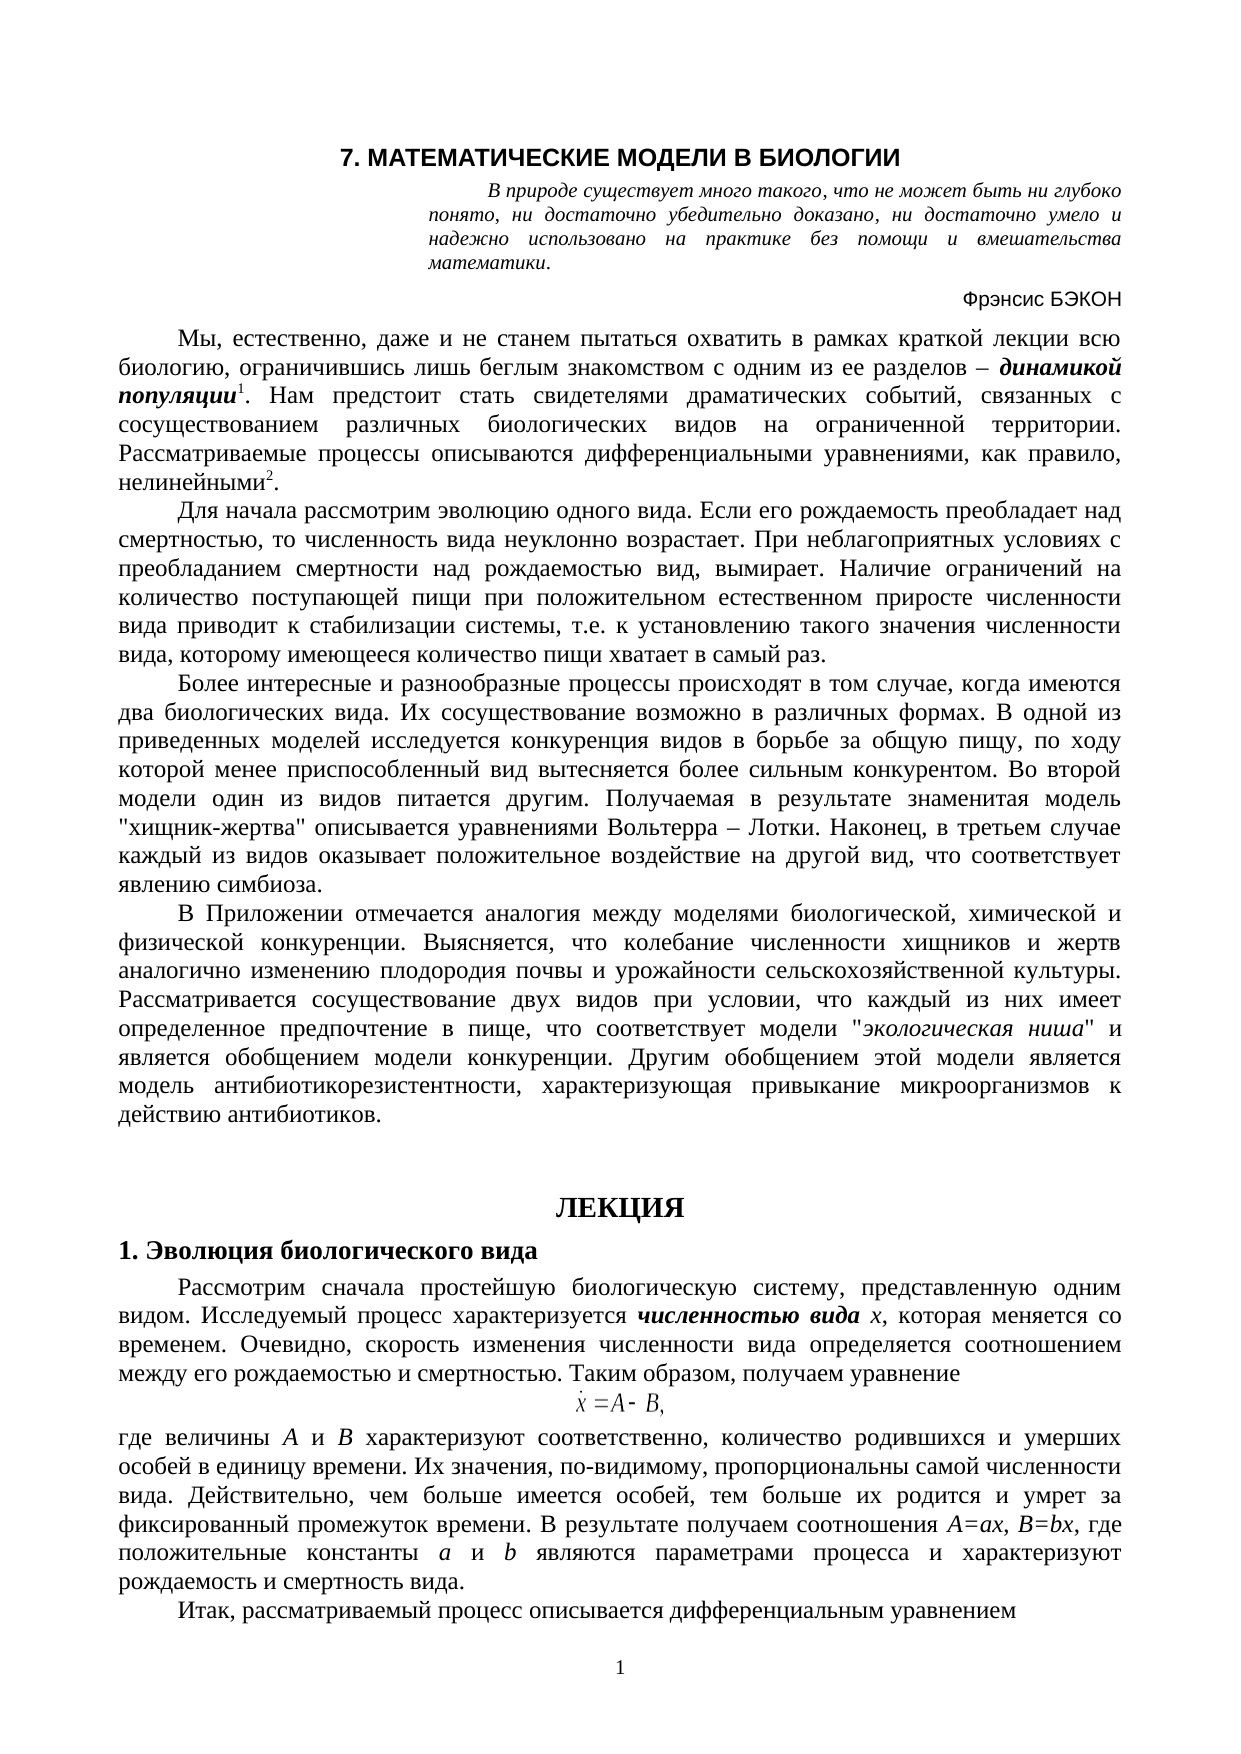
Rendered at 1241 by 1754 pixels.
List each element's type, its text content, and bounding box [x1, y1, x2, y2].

subtitle 7. МАТЕМАТИЧЕСКИЕ МОДЕЛИ В БИОЛОГИИ [118, 143, 1122, 172]
text Рассмотрим сначала простейшую биологическую систему, представленную одним видом. Исследуемый процесс характеризуется численностью вида х, которая меняется со временем. Очевидно, скорость изменения численности вида определяется соотношением между его рождаемостью и смертностью. Таким образом, получаем уравнение [118, 1272, 1122, 1387]
text В Приложении отмечается аналогия между моделями биологической, химической и физической конкуренции. Выясняется, что колебание численности хищников и жертв аналогично изменению плодородия почвы и урожайности сельскохозяйственной культуры. Рассматривается сосуществование двух видов при условии, что каждый из них имеет определенное предпочтение в пище, что соответствует модели "экологическая ниша" и является обобщением модели конкуренции. Другим обобщением этой модели является модель антибиотикорезистентности, характеризующая привыкание микроорганизмов к действию антибиотиков. [118, 898, 1122, 1128]
text Мы, естественно, даже и не станем пытаться охватить в рамках краткой лекции всю биологию, ограничившись лишь беглым знакомством с одним из ее разделов – динамикой популяции. Нам предстоит стать свидетелями драматических событий, связанных с сосуществованием различных биологических видов на ограниченной территории. Рассматриваемые процессы описываются дифференциальными уравнениями, как правило, нелинейными. [118, 323, 1122, 495]
text где величины А и В характеризуют соответственно, количество родившихся и умерших особей в единицу времени. Их значения, по-видимому, пропорциональны самой численности вида. Действительно, чем больше имеется особей, тем больше их родится и умрет за фиксированный промежуток времени. В результате получаем соотношения A=ax, B=bx, где положительные константы a и b являются параметрами процесса и характеризуют рождаемость и смертность вида. [118, 1422, 1122, 1595]
text Фрэнсис БЭКОН [118, 287, 1122, 311]
subtitle 1. Эволюция биологического вида [118, 1234, 1122, 1265]
text В природе существует много такого, что не может быть ни глубоко понято, ни достаточно убедительно доказано, ни достаточно умело и надежно использовано на практике без помощи и вмешательства математики. [428, 178, 1122, 274]
subtitle ЛЕКЦИЯ [118, 1190, 1122, 1224]
text Для начала рассмотрим эволюцию одного вида. Если его рождаемость преобладает над смертностью, то численность вида неуклонно возрастает. При неблагоприятных условиях с преобладанием смертности над рождаемостью вид, вымирает. Наличие ограничений на количество поступающей пищи при положительном естественном приросте численности вида приводит к стабилизации системы, т.е. к установлению такого значения численности вида, которому имеющееся количество пищи хватает в самый раз. [118, 495, 1122, 668]
text Итак, рассматриваемый процесс описывается дифференциальным уравнением [118, 1595, 1122, 1624]
text Более интересные и разнообразные процессы происходят в том случае, когда имеются два биологических вида. Их сосуществование возможно в различных формах. В одной из приведенных моделей исследуется конкуренция видов в борьбе за общую пищу, по ходу которой менее приспособленный вид вытесняется более сильным конкурентом. Во второй модели один из видов питается другим. Получаемая в результате знаменитая модель "хищник-жертва" описывается уравнениями Вольтерра – Лотки. Наконец, в третьем случае каждый из видов оказывает положительное воздействие на другой вид, что соответствует явлению симбиоза. [118, 668, 1122, 898]
